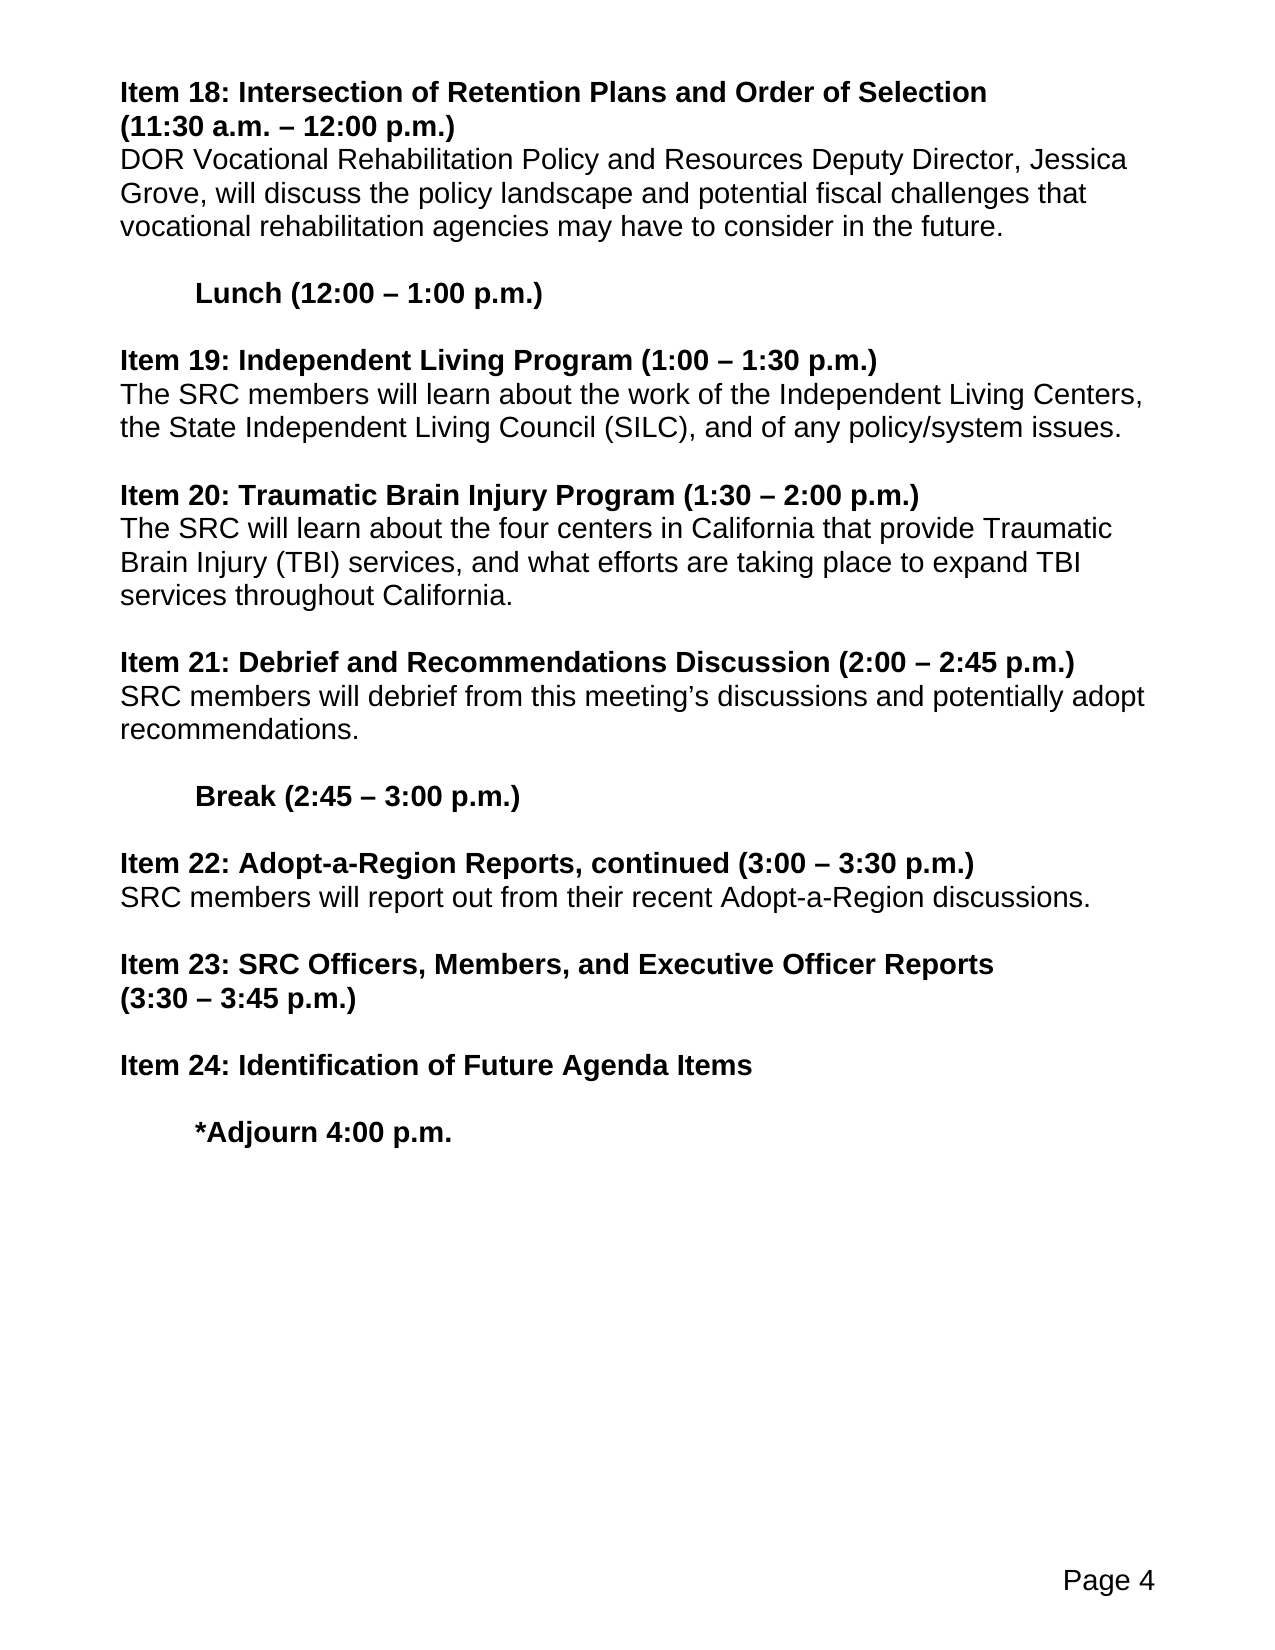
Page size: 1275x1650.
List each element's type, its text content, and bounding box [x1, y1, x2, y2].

text SRC members will debrief from this meeting’s discussions and potentially adopt recommendations. [120, 679, 1155, 746]
text Item 21: Debrief and Recommendations Discussion (2:00 – 2:45 p.m.) [120, 645, 1155, 679]
text Lunch (12:00 – 1:00 p.m.) [195, 276, 1155, 310]
text Item 20: Traumatic Brain Injury Program (1:30 – 2:00 p.m.) [120, 477, 1155, 511]
text SRC members will report out from their recent Adopt-a-Region discussions. [120, 880, 1155, 913]
text The SRC will learn about the four centers in California that provide Traumatic Brain Injury (TBI) services, and what efforts are taking place to expand TBI services throughout California. [120, 511, 1155, 612]
text Break (2:45 – 3:00 p.m.) [195, 779, 1155, 813]
text Item 19: Independent Living Program (1:00 – 1:30 p.m.) [120, 343, 1155, 377]
text (11:30 a.m. – 12:00 p.m.) [120, 108, 1155, 142]
text Item 23: SRC Officers, Members, and Executive Officer Reports [120, 947, 1155, 981]
text Item 22: Adopt-a-Region Reports, continued (3:00 – 3:30 p.m.) [120, 846, 1155, 880]
text Item 18: Intersection of Retention Plans and Order of Selection [120, 75, 1155, 108]
text *Adjourn 4:00 p.m. [195, 1115, 1155, 1148]
text The SRC members will learn about the work of the Independent Living Centers, the State Independent Living Council (SILC), and of any policy/system issues. [120, 377, 1155, 444]
text (3:30 – 3:45 p.m.) [120, 981, 1155, 1014]
text Item 24: Identification of Future Agenda Items [120, 1048, 1155, 1081]
text DOR Vocational Rehabilitation Policy and Resources Deputy Director, Jessica Grove, will discuss the policy landscape and potential fiscal challenges that vocational rehabilitation agencies may have to consider in the future. [120, 142, 1155, 243]
